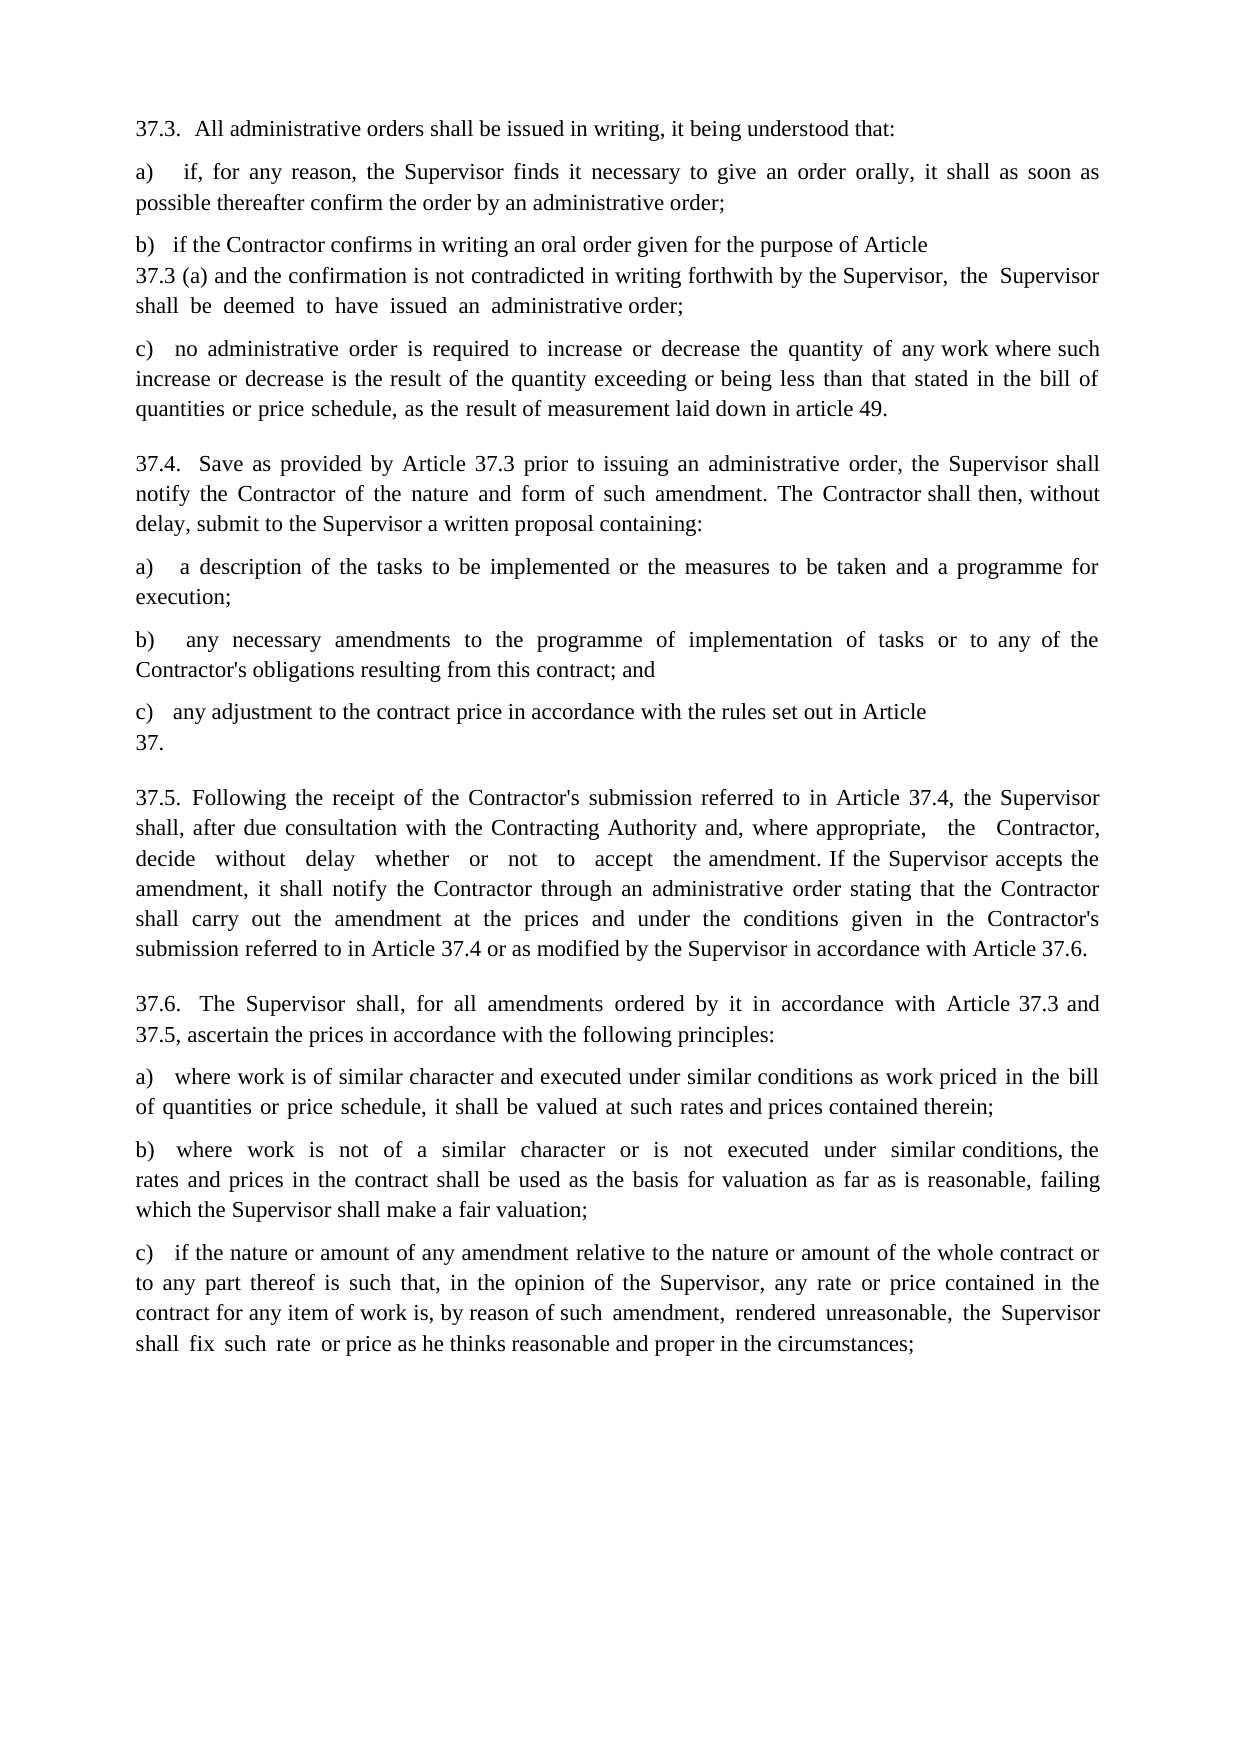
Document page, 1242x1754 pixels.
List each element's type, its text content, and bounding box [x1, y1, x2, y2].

text c) any adjustment to the contract price in accordance with the rules set out in Article [135, 698, 1108, 725]
text c) no administrative order is required to increase or decrease the quantity of any work where such increase or decrease is the result of the quantity exceeding or being less than that stated in the bill of quantities or price schedule, as the result of measurement laid down in article 49. [135, 334, 1100, 421]
text 37.3. All administrative orders shall be issued in writing, it being understood that: [135, 115, 1108, 142]
text b) if the Contractor confirms in writing an oral order given for the purpose of Article [135, 231, 1108, 258]
text 37.4. Save as provided by Article 37.3 prior to issuing an administrative order, the Supervisor shall notify the Contractor of the nature and form of such amendment. The Contractor shall then, without delay, submit to the Supervisor a written proposal containing: [135, 450, 1100, 537]
text a) where work is of similar character and executed under similar conditions as work priced in the bill of quantities or price schedule, it shall be valued at such rates and prices contained therein; [135, 1063, 1100, 1120]
text c) if the nature or amount of any amendment relative to the nature or amount of the whole contract or to any part thereof is such that, in the opinion of the Supervisor, any rate or price contained in the contract for any item of work is, by reason of such amendment, rendered unreasonable, the Supervisor shall fix such rate or price as he thinks reasonable and proper in the circumstances; [135, 1239, 1100, 1356]
text 37. [135, 729, 376, 755]
text 37.5. Following the receipt of the Contractor's submission referred to in Article 37.4, the Supervisor shall, after due consultation with the Contracting Authority and, where appropriate, the Contractor, decide without delay whether or not to accept the amendment. If the Supervisor accepts the amendment, it shall notify the Contractor through an administrative order stating that the Contractor shall carry out the amendment at the prices and under the conditions given in the Contractor's submission referred to in Article 37.4 or as modified by the Supervisor in accordance with Article 37.6. [135, 784, 1100, 962]
text b) any necessary amendments to the programme of implementation of tasks or to any of the Contractor's obligations resulting from this contract; and [135, 626, 1099, 682]
text a) if, for any reason, the Supervisor finds it necessary to give an order orally, it shall as soon as possible thereafter confirm the order by an administrative order; [135, 158, 1099, 215]
text 37.3 (a) and the confirmation is not contradicted in writing forthwith by the Supervisor, the Supervisor shall be deemed to have issued an administrative order; [135, 262, 1100, 318]
text b) where work is not of a similar character or is not executed under similar conditions, the rates and prices in the contract shall be used as the basis for valuation as far as is reasonable, failing which the Supervisor shall make a fair valuation; [135, 1136, 1100, 1223]
text a) a description of the tasks to be implemented or the measures to be taken and a programme for execution; [135, 553, 1100, 609]
text 37.6. The Supervisor shall, for all amendments ordered by it in accordance with Article 37.3 and 37.5, ascertain the prices in accordance with the following principles: [135, 991, 1100, 1047]
